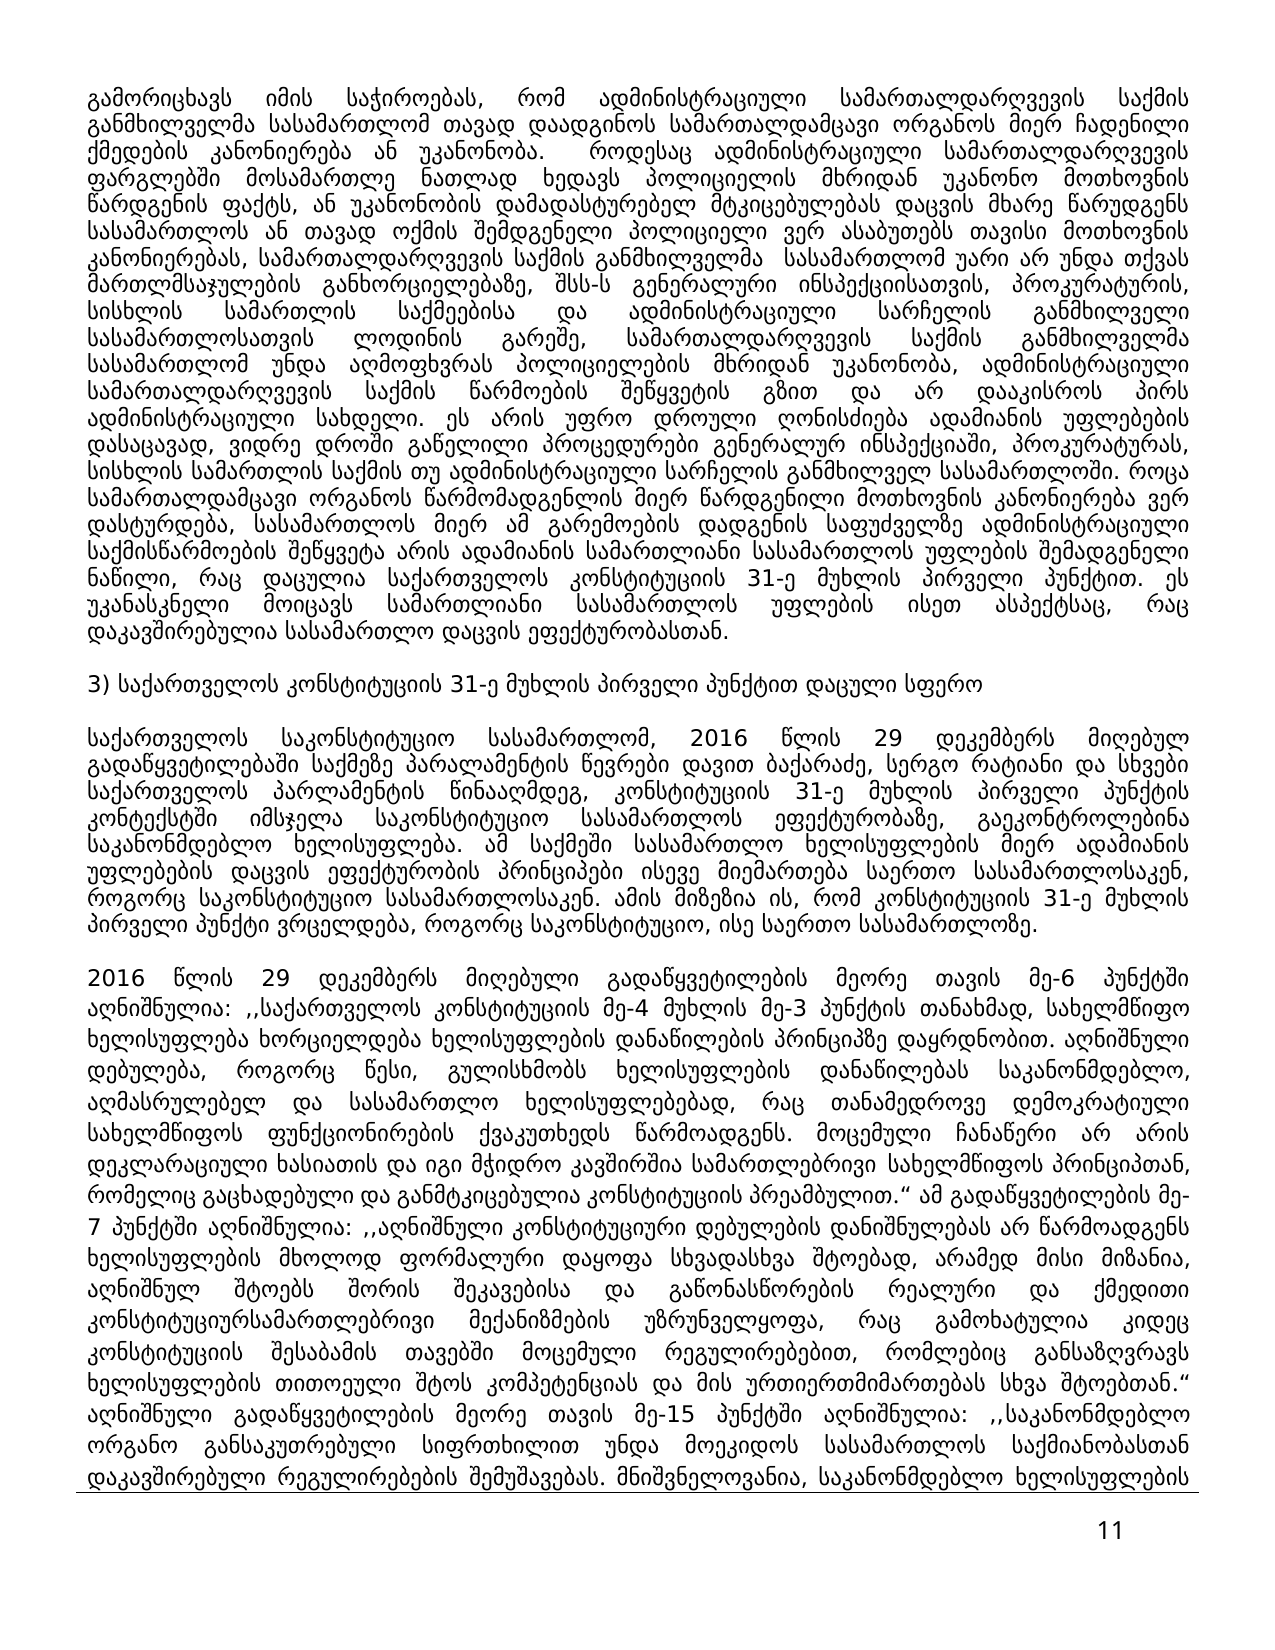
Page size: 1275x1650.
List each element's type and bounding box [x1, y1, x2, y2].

table_header [76, 85, 1199, 1492]
